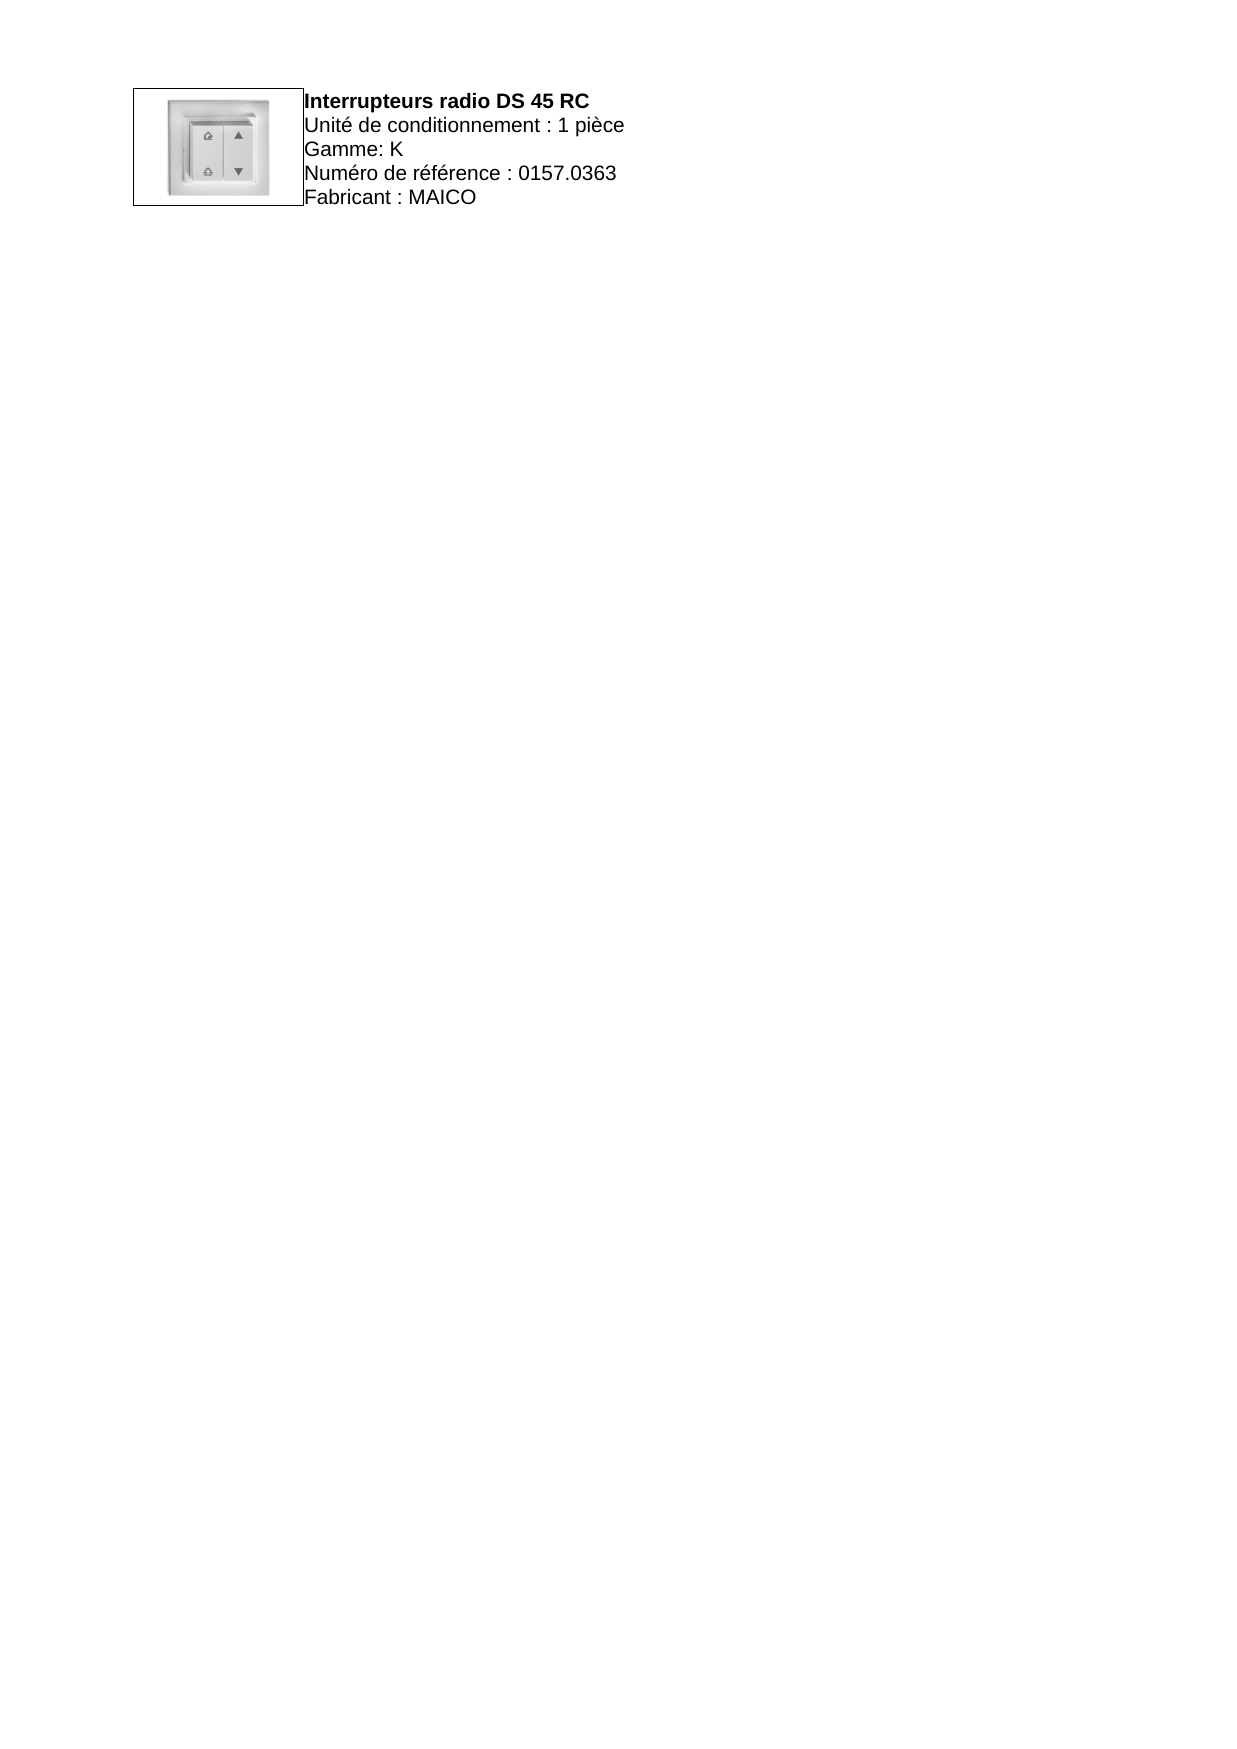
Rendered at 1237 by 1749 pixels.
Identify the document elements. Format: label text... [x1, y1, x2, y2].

text Interrupteurs radio DS 45 RCUnité de conditionnement : 1 pièceGamme: K Numéro de référence : 0157.0363Fabricant : MAICO [133, 89, 1148, 208]
picture [134, 89, 303, 205]
